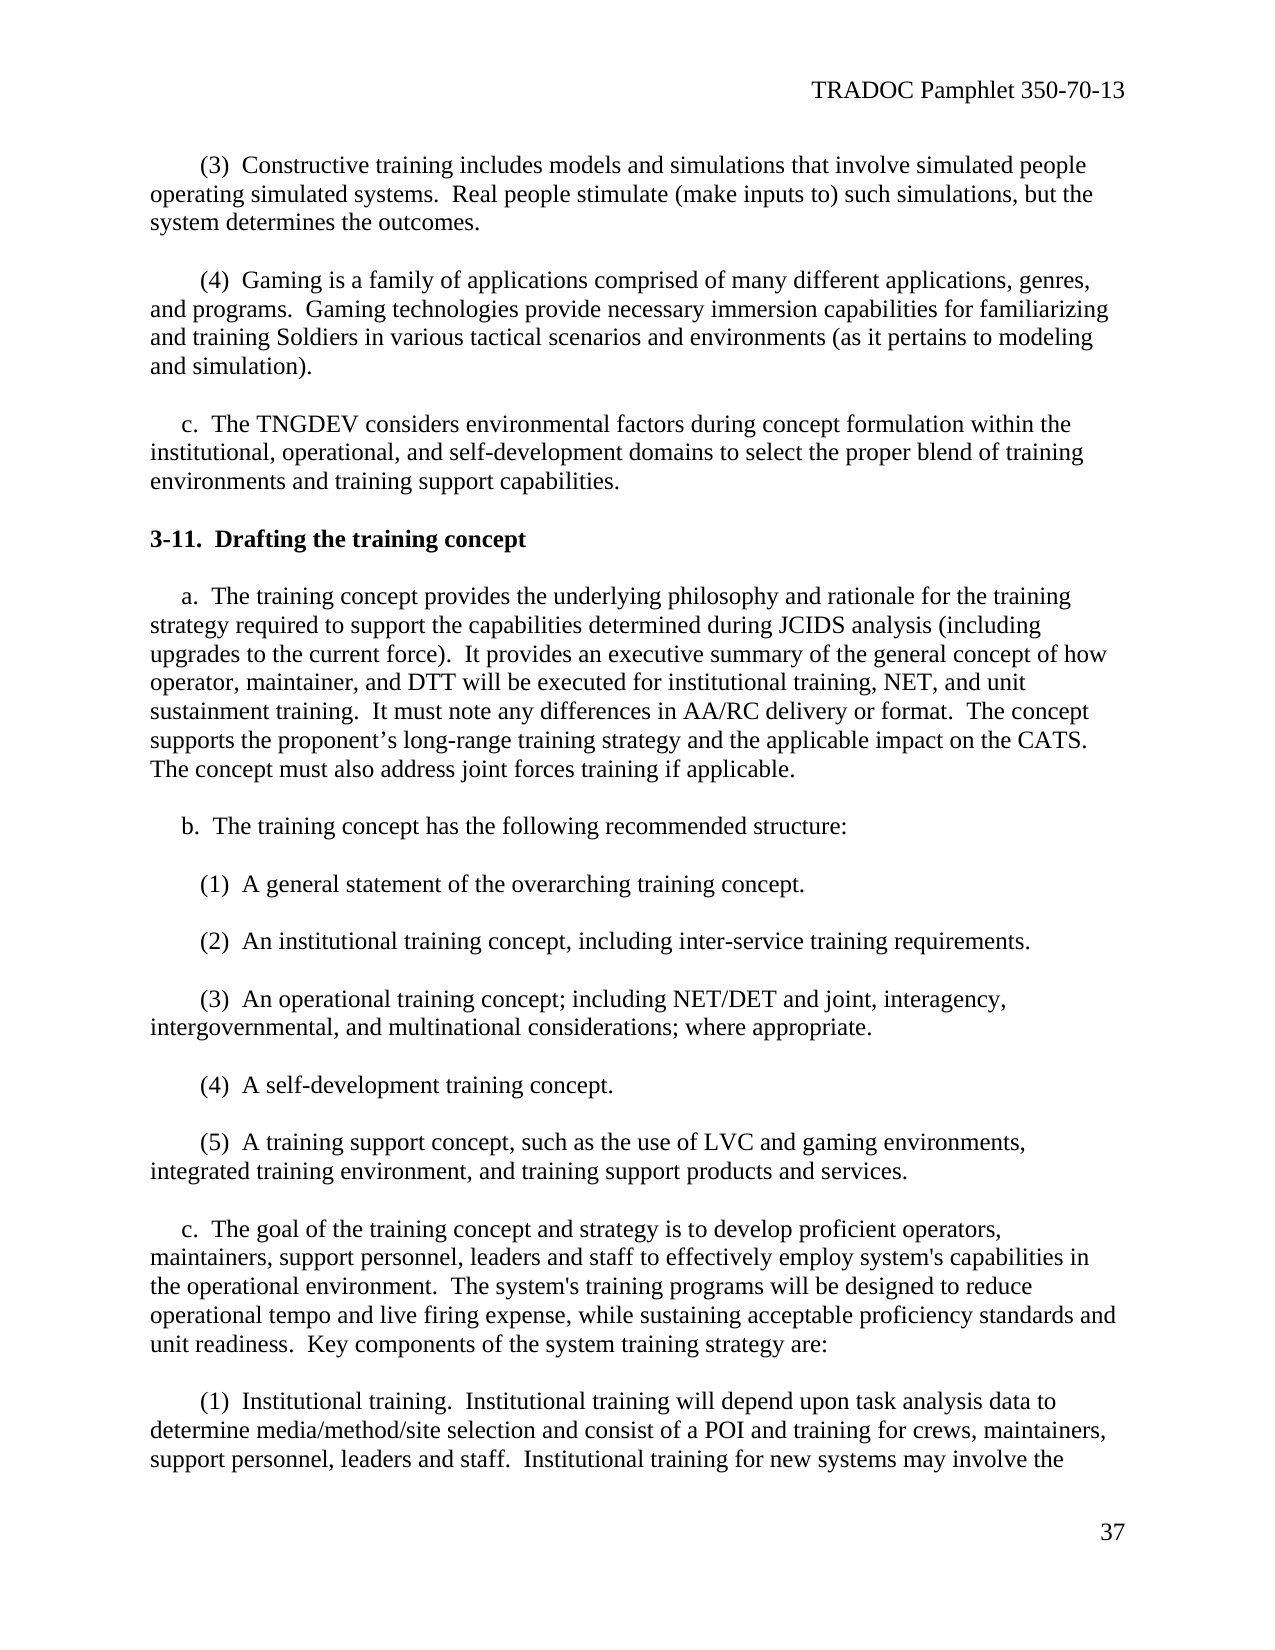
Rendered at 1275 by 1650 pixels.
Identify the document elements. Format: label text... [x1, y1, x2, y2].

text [150, 1386, 1125, 1472]
text (2) An institutional training concept, including inter-service training requirements. [150, 926, 1125, 955]
text a. The training concept provides the underlying philosophy and rationale for the training strategy required to support the capabilities determined during JCIDS analysis (including upgrades to the current force). It provides an executive summary of the general concept of how operator, maintainer, and DTT will be executed for institutional training, NET, and unit sustainment training. It must note any differences in AA/RC delivery or format. The concept supports the proponent’s long-range training strategy and the applicable impact on the CATS. The concept must also address joint forces training if applicable. [150, 581, 1125, 782]
text (1) A general statement of the overarching training concept. [150, 869, 1125, 897]
text (5) A training support concept, such as the use of LVC and gaming environments, integrated training environment, and training support products and services. [150, 1127, 1125, 1185]
text (4) Gaming is a family of applications comprised of many different applications, genres, and programs. Gaming technologies provide necessary immersion capabilities for familiarizing and training Soldiers in various tactical scenarios and environments (as it pertains to modeling and simulation). [150, 265, 1125, 380]
text (3) Constructive training includes models and simulations that involve simulated people operating simulated systems. Real people stimulate (make inputs to) such simulations, but the system determines the outcomes. [150, 150, 1125, 236]
text c. The TNGDEV considers environmental factors during concept formulation within the institutional, operational, and self-development domains to select the proper blend of training environments and training support capabilities. [150, 409, 1125, 495]
text c. The goal of the training concept and strategy is to develop proficient operators, maintainers, support personnel, leaders and staff to effectively employ system's capabilities in the operational environment. The system's training programs will be designed to reduce operational tempo and live firing expense, while sustaining acceptable proficiency standards and unit readiness. Key components of the system training strategy are: [150, 1214, 1125, 1357]
text (3) An operational training concept; including NET/DET and joint, interagency, intergovernmental, and multinational considerations; where appropriate. [150, 984, 1125, 1041]
text (4) A self-development training concept. [150, 1070, 1125, 1099]
text b. The training concept has the following recommended structure: [150, 811, 1125, 840]
subtitle 3-11. Drafting the training concept [150, 524, 1125, 552]
